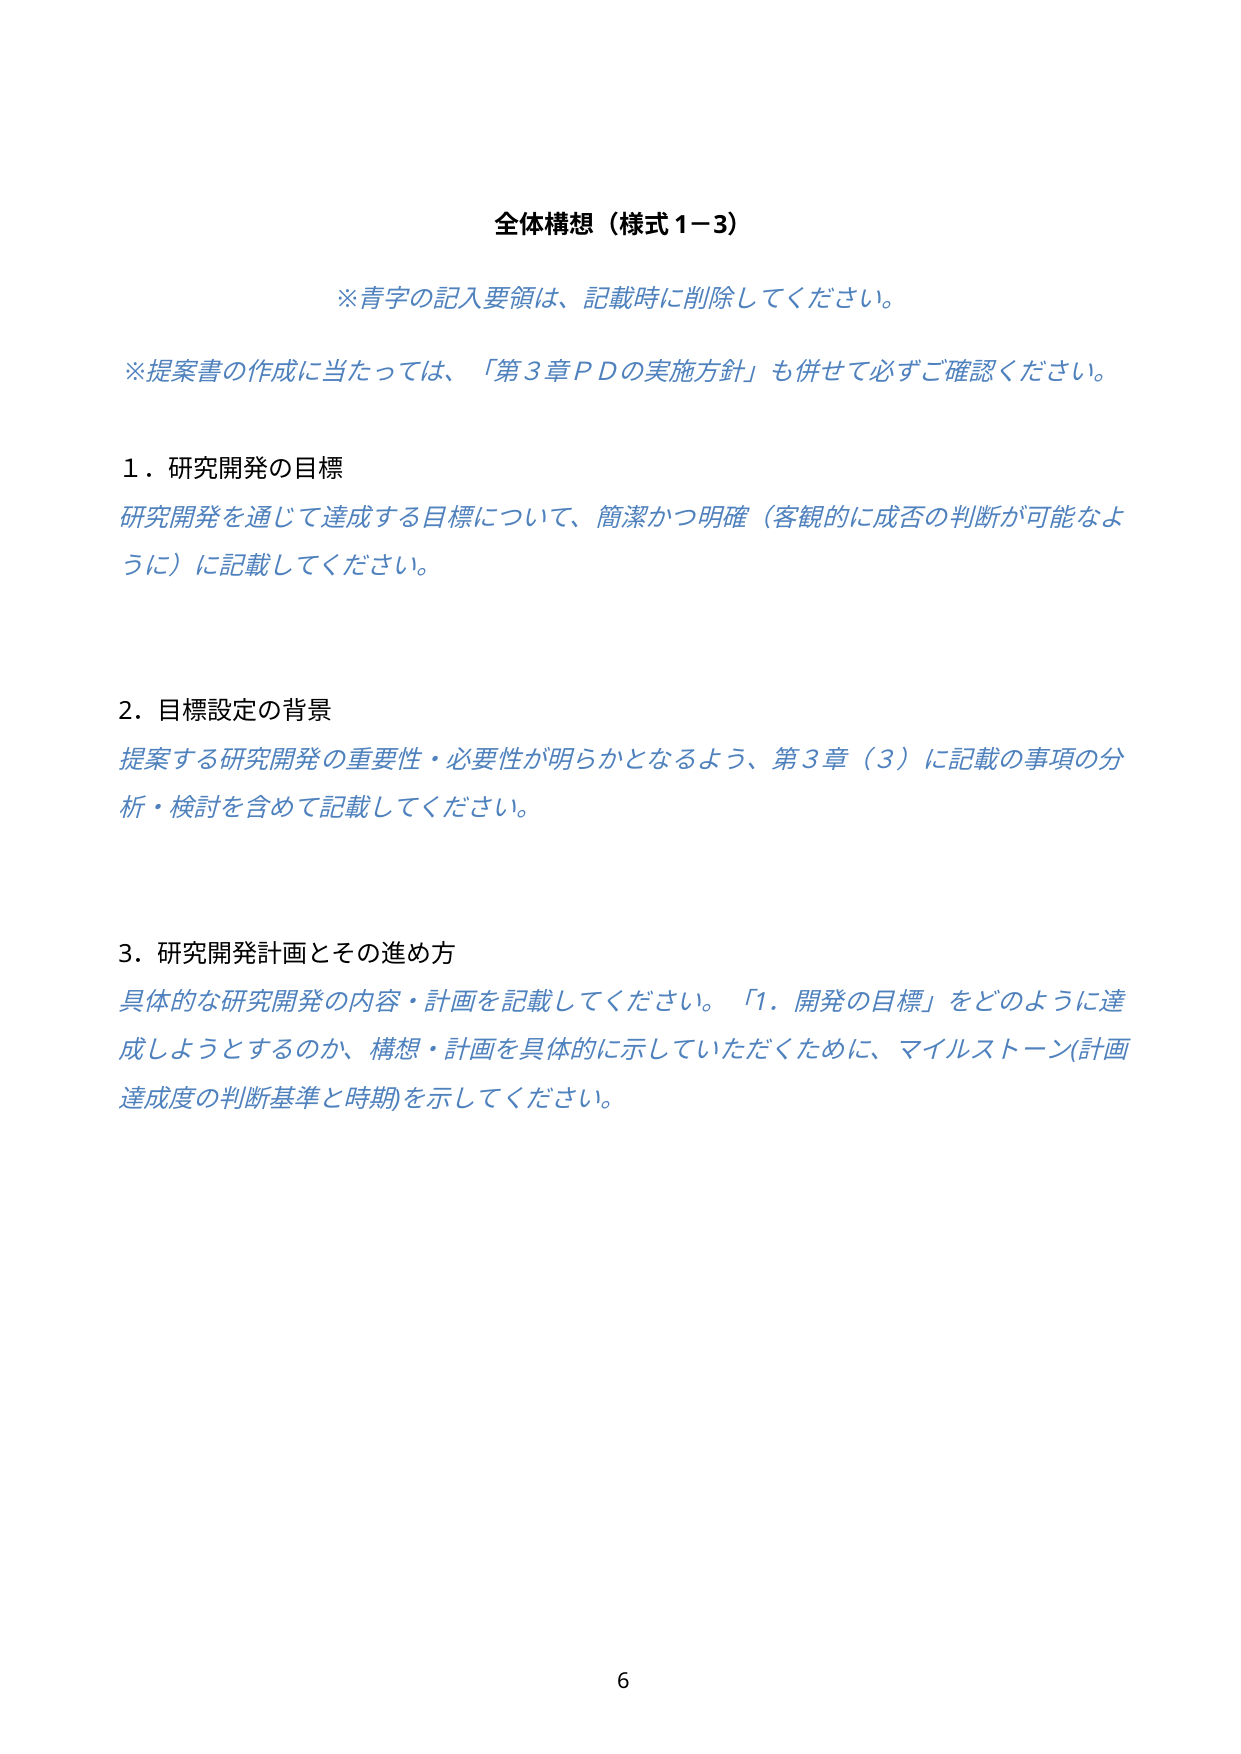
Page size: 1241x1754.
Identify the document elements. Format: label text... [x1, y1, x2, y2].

text 3．研究開発計画とその進め方 [118, 927, 1128, 975]
text 具体的な研究開発の内容・計画を記載してください。「1．開発の目標」をどのように達成しようとするのか、構想・計画を具体的に示していただくために、マイルストーン(計画達成度の判断基準と時期)を示してください。 [118, 975, 1128, 1121]
text ※青字の記入要領は、記載時に削除してください。 [118, 272, 1128, 321]
text 2．目標設定の背景 [118, 685, 1128, 733]
text 研究開発を通じて達成する目標について、簡潔かつ明確（客観的に成否の判断が可能なように）に記載してください。 [118, 491, 1128, 588]
text 提案する研究開発の重要性・必要性が明らかとなるよう、第３章（３）に記載の事項の分析・検討を含めて記載してください。 [118, 733, 1128, 830]
text １．研究開発の目標 [118, 443, 1128, 491]
text ※提案書の作成に当たっては、「第３章ＰＤの実施方針」も併せて必ずご確認ください。 [118, 346, 1128, 394]
subtitle 全体構想（様式1－3） [118, 199, 1128, 247]
